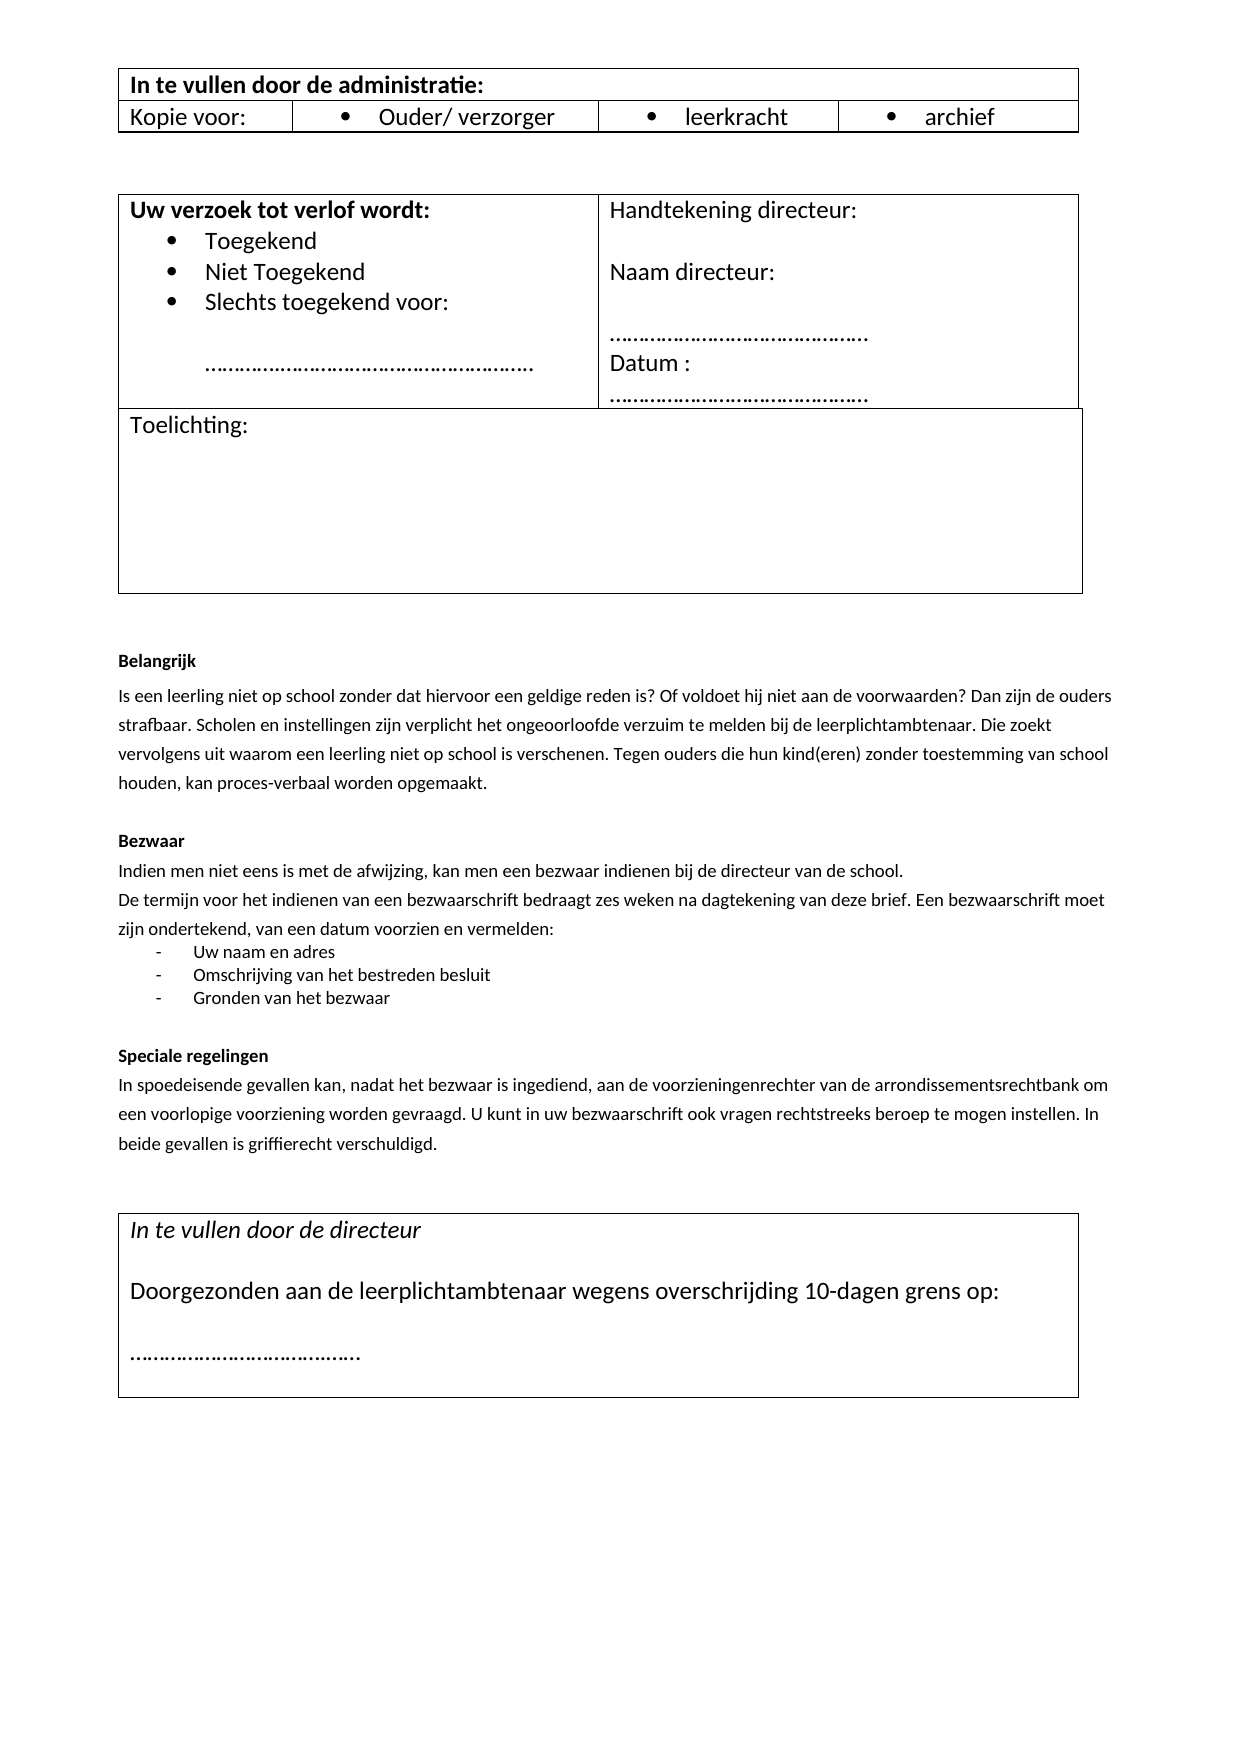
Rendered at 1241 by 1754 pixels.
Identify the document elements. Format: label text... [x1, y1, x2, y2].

text De termijn voor het indienen van een bezwaarschrift bedraagt zes weken na dagtekening van deze brief. Een bezwaarschrift moet zijn ondertekend, van een datum voorzien en vermelden: [118, 882, 1122, 940]
table_header In te vullen door de administratie: [119, 69, 1078, 100]
text Bezwaar [118, 823, 1122, 853]
text In spoedeisende gevallen kan, nadat het bezwaar is ingediend, aan de voorzieningenrechter van de arrondissementsrechtbank om een voorlopige voorziening worden gevraagd. U kunt in uw bezwaarschrift ook vragen rechtstreeks beroep te mogen instellen. In beide gevallen is griffierecht verschuldigd. [118, 1067, 1122, 1155]
table_cell Kopie voor: [119, 101, 292, 131]
table_cell Ouder/ verzorger [293, 101, 598, 131]
table_cell archief [839, 101, 1078, 131]
table_header Handtekening directeur: Naam directeur: ……………………………………… Datum : ……………………………………… [599, 195, 1078, 408]
list Uw naam en adres [156, 940, 1122, 963]
table_header Uw verzoek tot verlof wordt: Toegekend Niet Toegekend Slechts toegekend voor: ………….…………………………………….. [119, 195, 598, 408]
text Is een leerling niet op school zonder dat hiervoor een geldige reden is? Of voldoet hij niet aan de voorwaarden? Dan zijn de ouders strafbaar. Scholen en instellingen zijn verplicht het ongeoorloofde verzuim te melden bij de leerplichtambtenaar. Die zoekt vervolgens uit waarom een leerling niet op school is verschenen. Tegen ouders die hun kind(eren) zonder toestemming van school houden, kan proces-verbaal worden opgemaakt. [118, 678, 1122, 794]
text Indien men niet eens is met de afwijzing, kan men een bezwaar indienen bij de directeur van de school. [118, 853, 1122, 882]
table_header In te vullen door de directeur Doorgezonden aan de leerplichtambtenaar wegens overschrijding 10-dagen grens op: …………………………….…… [119, 1214, 1078, 1397]
list Gronden van het bezwaar [156, 986, 1122, 1009]
list Omschrijving van het bestreden besluit [156, 963, 1122, 986]
table_cell leerkracht [599, 101, 838, 131]
text Speciale regelingen [118, 1038, 1122, 1067]
text Belangrijk [118, 643, 1122, 673]
table_cell Toelichting: [119, 409, 1082, 592]
